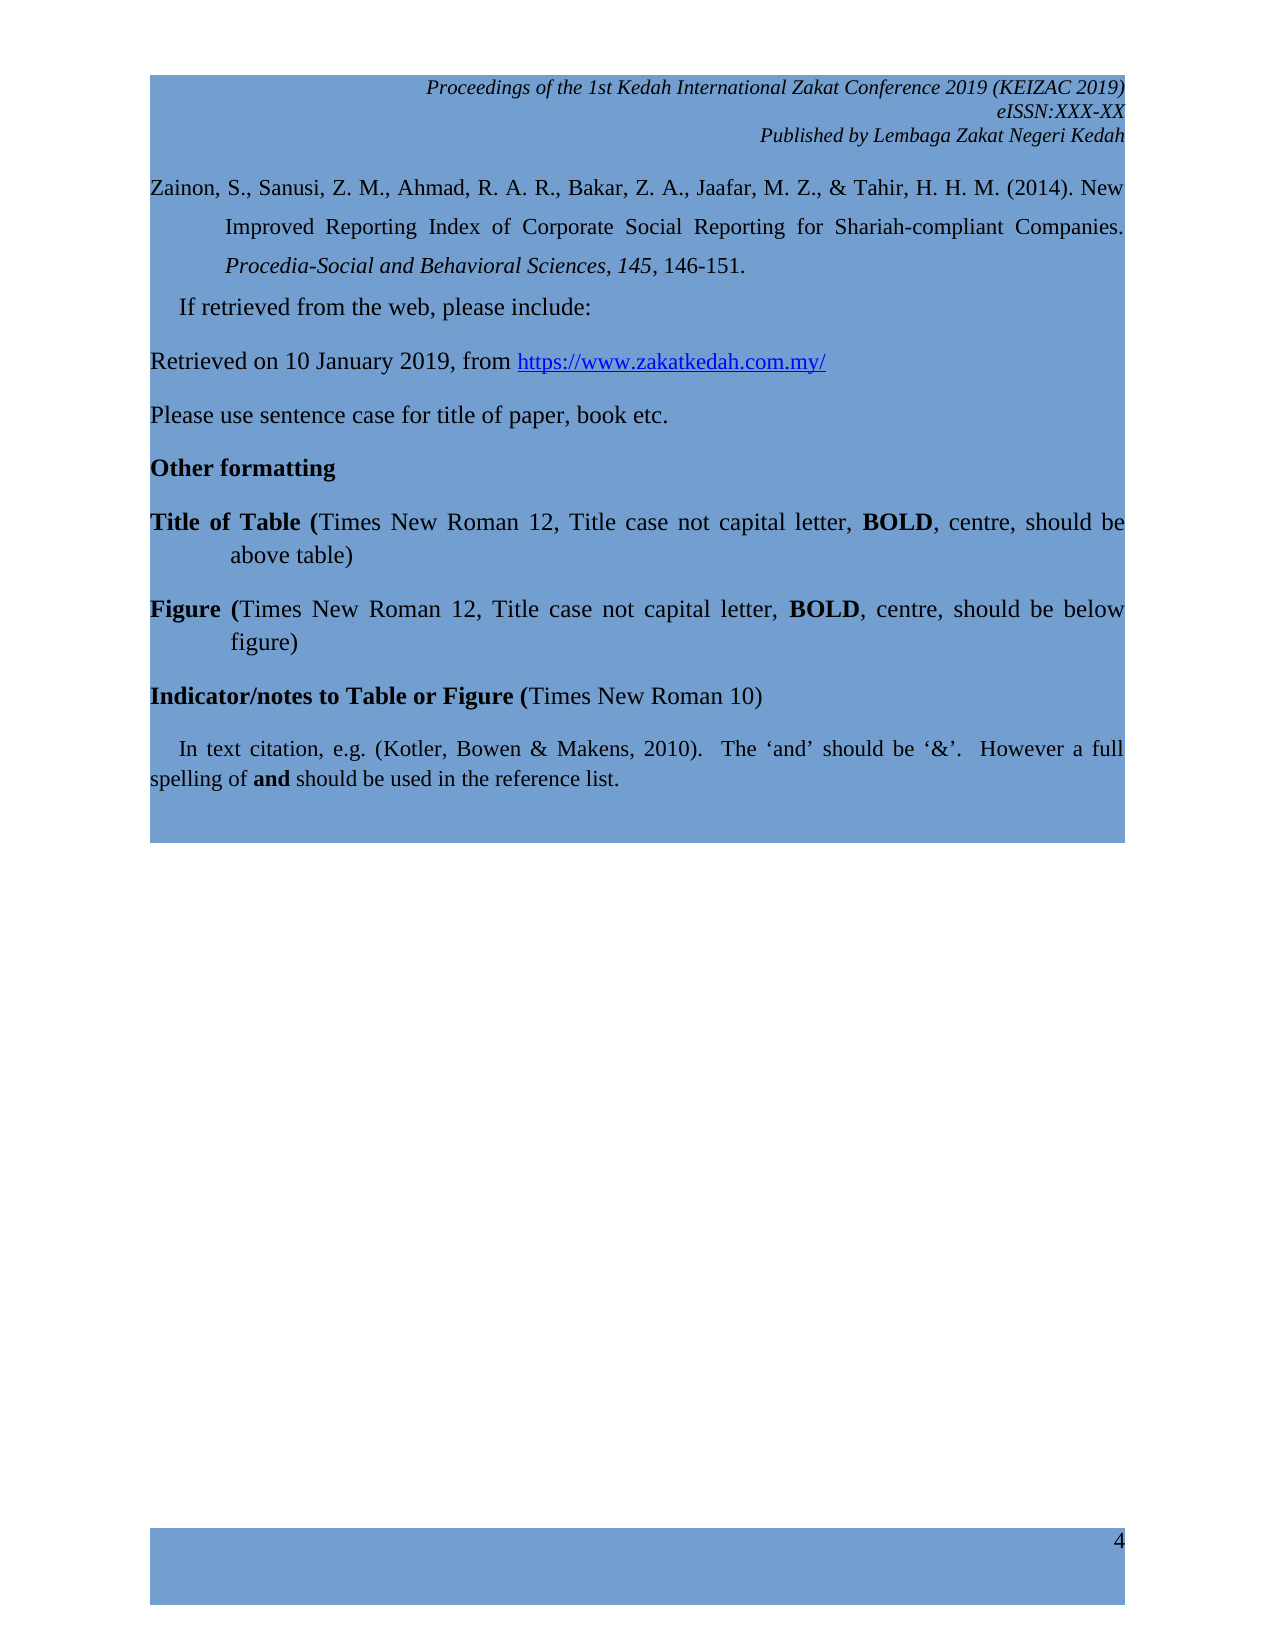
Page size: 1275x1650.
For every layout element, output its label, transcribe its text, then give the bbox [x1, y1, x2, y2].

text Zainon, S., Sanusi, Z. M., Ahmad, R. A. R., Bakar, Z. A., Jaafar, M. Z., & Tahir, H. H. M. (2014). New Improved Reporting Index of Corporate Social Reporting for Shariah-compliant Companies. Procedia-Social and Behavioral Sciences, 145, 146-151. [150, 173, 1125, 279]
text Title of Table (Times New Roman 12, Title case not capital letter, BOLD, centre, should be above table) [150, 507, 1125, 569]
text Other formatting [150, 453, 1125, 482]
text Figure (Times New Roman 12, Title case not capital letter, BOLD, centre, should be below figure) [150, 594, 1125, 656]
text In text citation, e.g. (Kotler, Bowen & Makens, 2010). The ‘and’ should be ‘&’. However a full spelling of and should be used in the reference list. [150, 735, 1125, 792]
text Retrieved on 10 January 2019, from https://www.zakatkedah.com.my/ [150, 346, 1125, 374]
text Please use sentence case for title of paper, book etc. [150, 400, 1125, 428]
text If retrieved from the web, please include: [150, 292, 1125, 321]
text Indicator/notes to Table or Figure (Times New Roman 10) [150, 681, 1125, 710]
